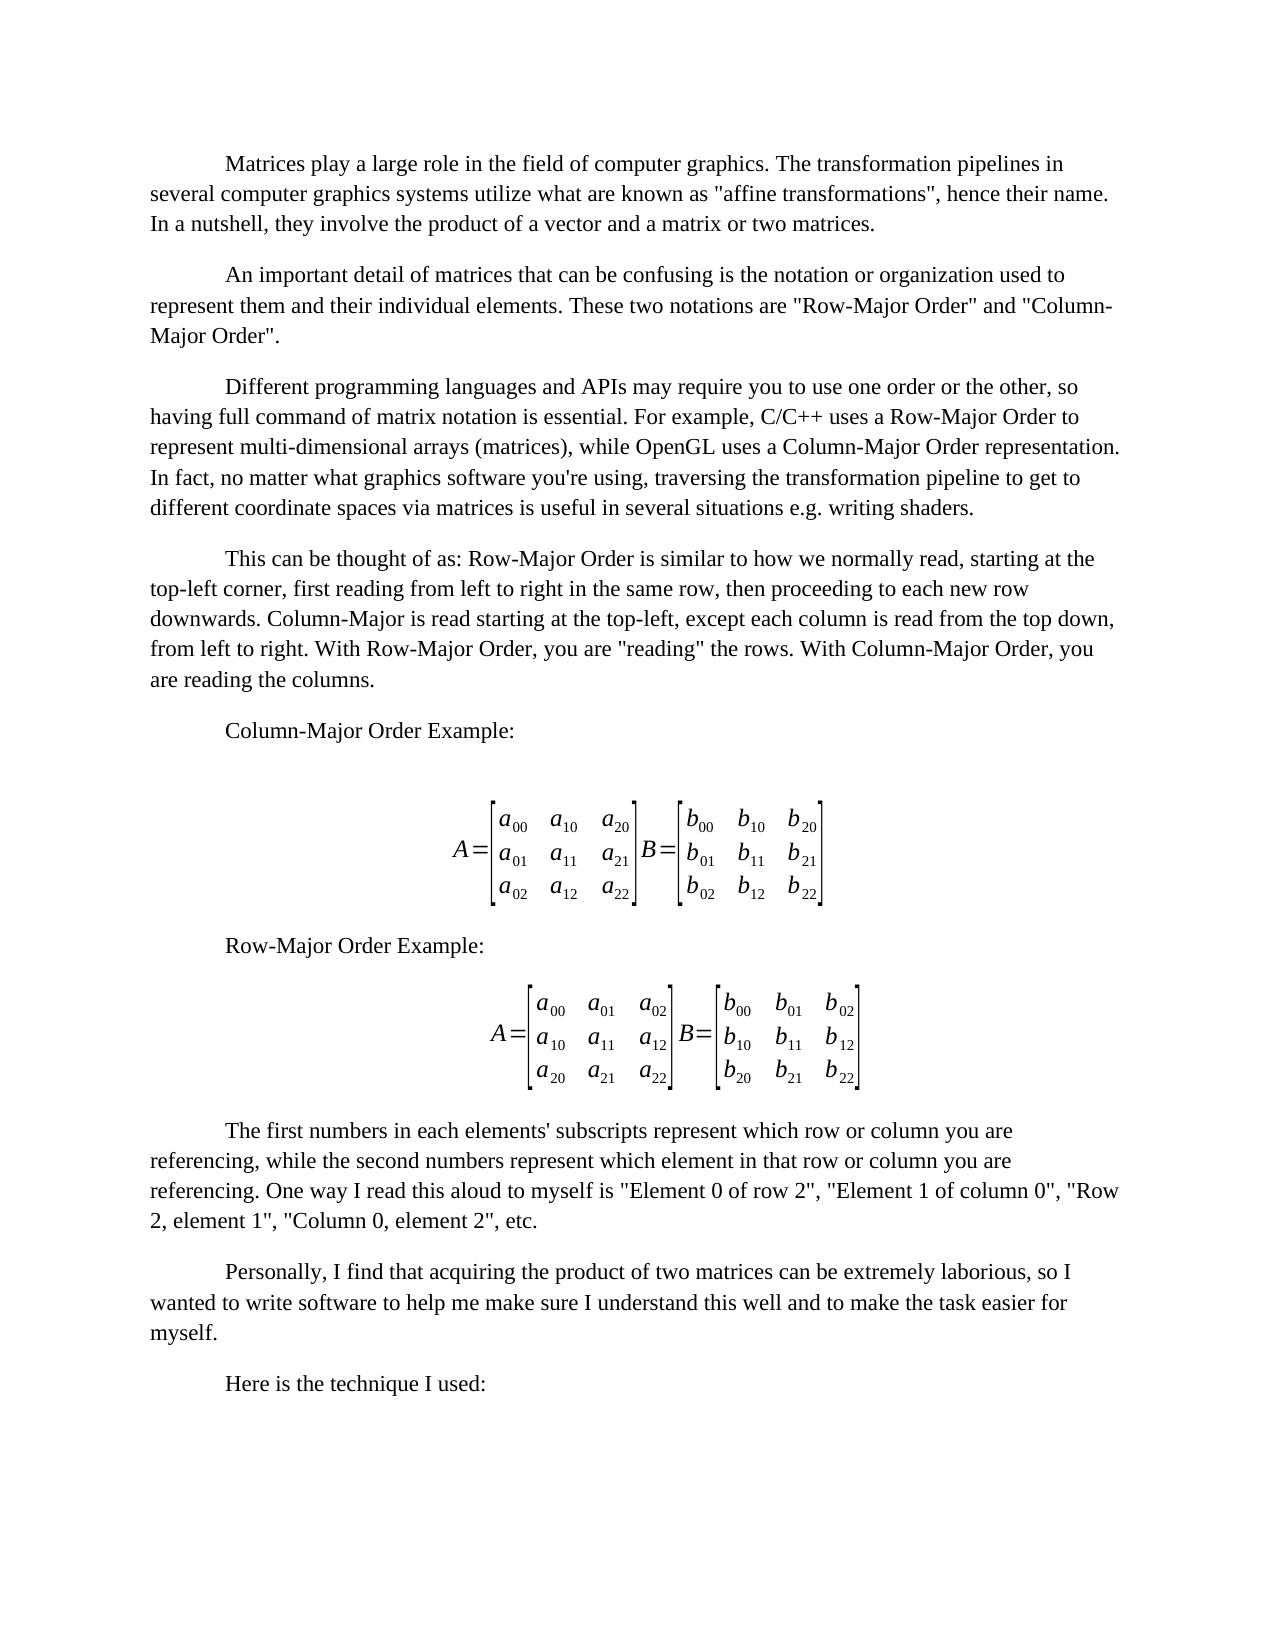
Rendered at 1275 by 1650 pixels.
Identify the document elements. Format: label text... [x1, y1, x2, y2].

text This can be thought of as: Row-Major Order is similar to how we normally read, starting at the top-left corner, first reading from left to right in the same row, then proceeding to each new row downwards. Column-Major is read starting at the top-left, except each column is read from the top down, from left to right. With Row-Major Order, you are "reading" the rows. With Column-Major Order, you are reading the columns. [150, 545, 1125, 692]
text An important detail of matrices that can be confusing is the notation or organization used to represent them and their individual elements. These two notations are "Row-Major Order" and "Column-Major Order". [150, 261, 1125, 348]
text Personally, I find that acquiring the product of two matrices can be extremely laborious, so I wanted to write software to help me make sure I understand this well and to make the task easier for myself. [150, 1258, 1125, 1345]
text Different programming languages and APIs may require you to use one order or the other, so having full command of matrix notation is essential. For example, C/C++ uses a Row-Major Order to represent multi-dimensional arrays (matrices), while OpenGL uses a Column-Major Order representation. In fact, no matter what graphics software you're using, traversing the transformation pipeline to get to different coordinate spaces via matrices is useful in several situations e.g. writing shaders. [150, 373, 1125, 520]
text Row-Major Order Example: [150, 932, 1125, 959]
text The first numbers in each elements' subscripts represent which row or column you are referencing, while the second numbers represent which element in that row or column you are referencing. One way I read this aloud to myself is "Element 0 of row 2", "Element 1 of column 0", "Row 2, element 1", "Column 0, element 2", etc. [150, 1117, 1125, 1234]
text Matrices play a large role in the field of computer graphics. The transformation pipelines in several computer graphics systems utilize what are known as "affine transformations", hence their name. In a nutshell, they involve the product of a vector and a matrix or two matrices. [150, 150, 1125, 237]
text Here is the technique I used: [150, 1370, 1125, 1396]
text Column-Major Order Example: [150, 717, 1125, 743]
